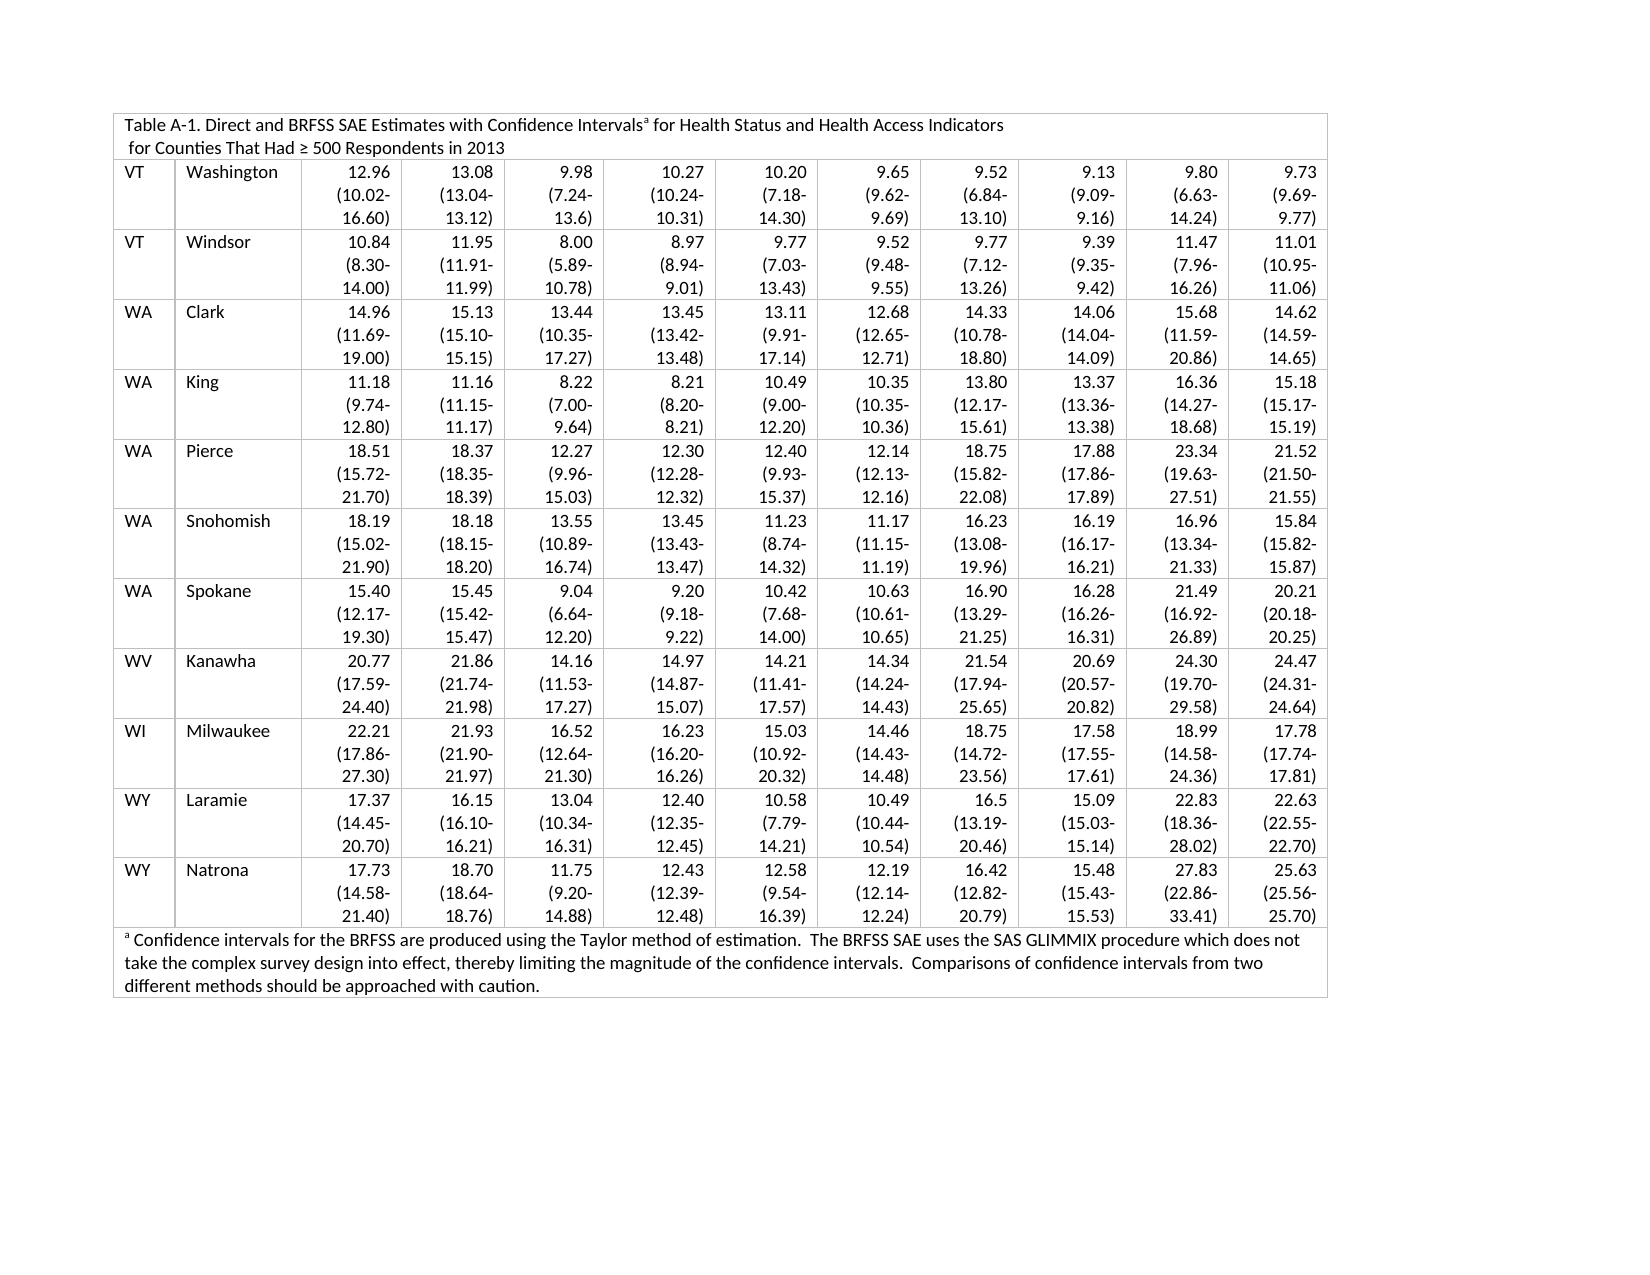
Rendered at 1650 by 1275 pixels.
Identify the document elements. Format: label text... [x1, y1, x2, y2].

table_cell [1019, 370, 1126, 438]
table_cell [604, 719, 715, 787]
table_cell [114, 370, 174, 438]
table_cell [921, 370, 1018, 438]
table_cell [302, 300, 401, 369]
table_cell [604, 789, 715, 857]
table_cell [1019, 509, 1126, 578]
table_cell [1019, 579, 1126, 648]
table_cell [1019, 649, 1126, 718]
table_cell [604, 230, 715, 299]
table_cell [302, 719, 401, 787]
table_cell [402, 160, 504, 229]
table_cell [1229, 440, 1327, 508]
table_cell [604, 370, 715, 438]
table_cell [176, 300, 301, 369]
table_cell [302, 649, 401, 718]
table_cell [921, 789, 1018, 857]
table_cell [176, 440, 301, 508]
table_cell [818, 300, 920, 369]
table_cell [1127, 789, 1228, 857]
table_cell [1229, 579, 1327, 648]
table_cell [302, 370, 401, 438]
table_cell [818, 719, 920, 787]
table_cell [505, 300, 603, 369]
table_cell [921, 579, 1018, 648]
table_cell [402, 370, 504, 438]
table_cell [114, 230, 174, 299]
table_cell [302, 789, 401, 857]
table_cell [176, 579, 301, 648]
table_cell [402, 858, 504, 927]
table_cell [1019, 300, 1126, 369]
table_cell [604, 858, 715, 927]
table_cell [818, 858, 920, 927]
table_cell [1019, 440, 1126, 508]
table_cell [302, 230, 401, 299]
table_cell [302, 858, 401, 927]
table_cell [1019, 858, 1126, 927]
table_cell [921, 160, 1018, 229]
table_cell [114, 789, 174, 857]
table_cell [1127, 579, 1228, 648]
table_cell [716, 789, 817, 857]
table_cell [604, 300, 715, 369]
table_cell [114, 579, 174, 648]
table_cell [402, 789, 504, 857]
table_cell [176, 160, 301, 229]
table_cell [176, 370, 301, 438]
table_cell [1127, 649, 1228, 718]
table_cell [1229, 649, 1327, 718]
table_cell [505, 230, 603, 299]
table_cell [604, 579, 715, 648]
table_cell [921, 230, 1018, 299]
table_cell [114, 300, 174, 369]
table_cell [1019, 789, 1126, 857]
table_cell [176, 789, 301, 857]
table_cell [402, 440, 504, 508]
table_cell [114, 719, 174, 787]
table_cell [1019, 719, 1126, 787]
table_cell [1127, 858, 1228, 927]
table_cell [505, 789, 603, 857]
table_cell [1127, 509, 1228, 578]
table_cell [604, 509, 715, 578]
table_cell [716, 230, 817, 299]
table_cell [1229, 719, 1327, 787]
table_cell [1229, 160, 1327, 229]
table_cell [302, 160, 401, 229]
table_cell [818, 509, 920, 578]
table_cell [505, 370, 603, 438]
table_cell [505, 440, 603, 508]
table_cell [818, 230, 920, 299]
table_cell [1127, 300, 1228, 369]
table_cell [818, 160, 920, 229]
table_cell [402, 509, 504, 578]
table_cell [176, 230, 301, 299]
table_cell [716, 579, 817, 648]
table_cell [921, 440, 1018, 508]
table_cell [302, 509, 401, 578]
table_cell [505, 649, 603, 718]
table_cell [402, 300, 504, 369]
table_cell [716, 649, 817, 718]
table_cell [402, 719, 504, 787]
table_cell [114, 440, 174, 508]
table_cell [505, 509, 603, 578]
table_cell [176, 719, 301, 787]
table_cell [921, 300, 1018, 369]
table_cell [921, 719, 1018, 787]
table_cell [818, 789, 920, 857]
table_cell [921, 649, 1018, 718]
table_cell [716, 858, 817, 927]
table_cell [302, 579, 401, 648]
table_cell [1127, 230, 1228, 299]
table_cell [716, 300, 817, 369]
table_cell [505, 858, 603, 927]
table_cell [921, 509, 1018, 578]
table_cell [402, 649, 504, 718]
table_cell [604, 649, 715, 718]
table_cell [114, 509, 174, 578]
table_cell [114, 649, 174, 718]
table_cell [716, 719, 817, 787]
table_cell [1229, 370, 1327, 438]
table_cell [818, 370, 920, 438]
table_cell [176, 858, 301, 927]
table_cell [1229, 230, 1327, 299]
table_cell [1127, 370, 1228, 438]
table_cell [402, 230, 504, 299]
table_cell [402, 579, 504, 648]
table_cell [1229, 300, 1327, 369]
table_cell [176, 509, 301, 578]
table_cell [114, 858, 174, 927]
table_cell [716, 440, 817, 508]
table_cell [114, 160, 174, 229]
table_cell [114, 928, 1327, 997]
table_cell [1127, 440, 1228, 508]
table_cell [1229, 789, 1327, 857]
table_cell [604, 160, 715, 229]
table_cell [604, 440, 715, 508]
table_header Table A-1. Direct and BRFSS SAE Estimates with Confidence Intervalsa for Health Status and Health Access Indicators for Counties That Had ≥ 500 Respondents in 2013 [114, 114, 1327, 159]
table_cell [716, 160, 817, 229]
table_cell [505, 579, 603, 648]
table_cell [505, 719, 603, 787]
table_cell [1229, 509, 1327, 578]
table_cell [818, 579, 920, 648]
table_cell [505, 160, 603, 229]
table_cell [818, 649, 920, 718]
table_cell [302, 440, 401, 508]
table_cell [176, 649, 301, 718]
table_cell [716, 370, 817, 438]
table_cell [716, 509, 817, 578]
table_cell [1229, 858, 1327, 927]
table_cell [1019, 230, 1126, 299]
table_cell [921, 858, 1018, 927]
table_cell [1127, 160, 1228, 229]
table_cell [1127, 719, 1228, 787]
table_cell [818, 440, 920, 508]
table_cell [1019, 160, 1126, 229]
